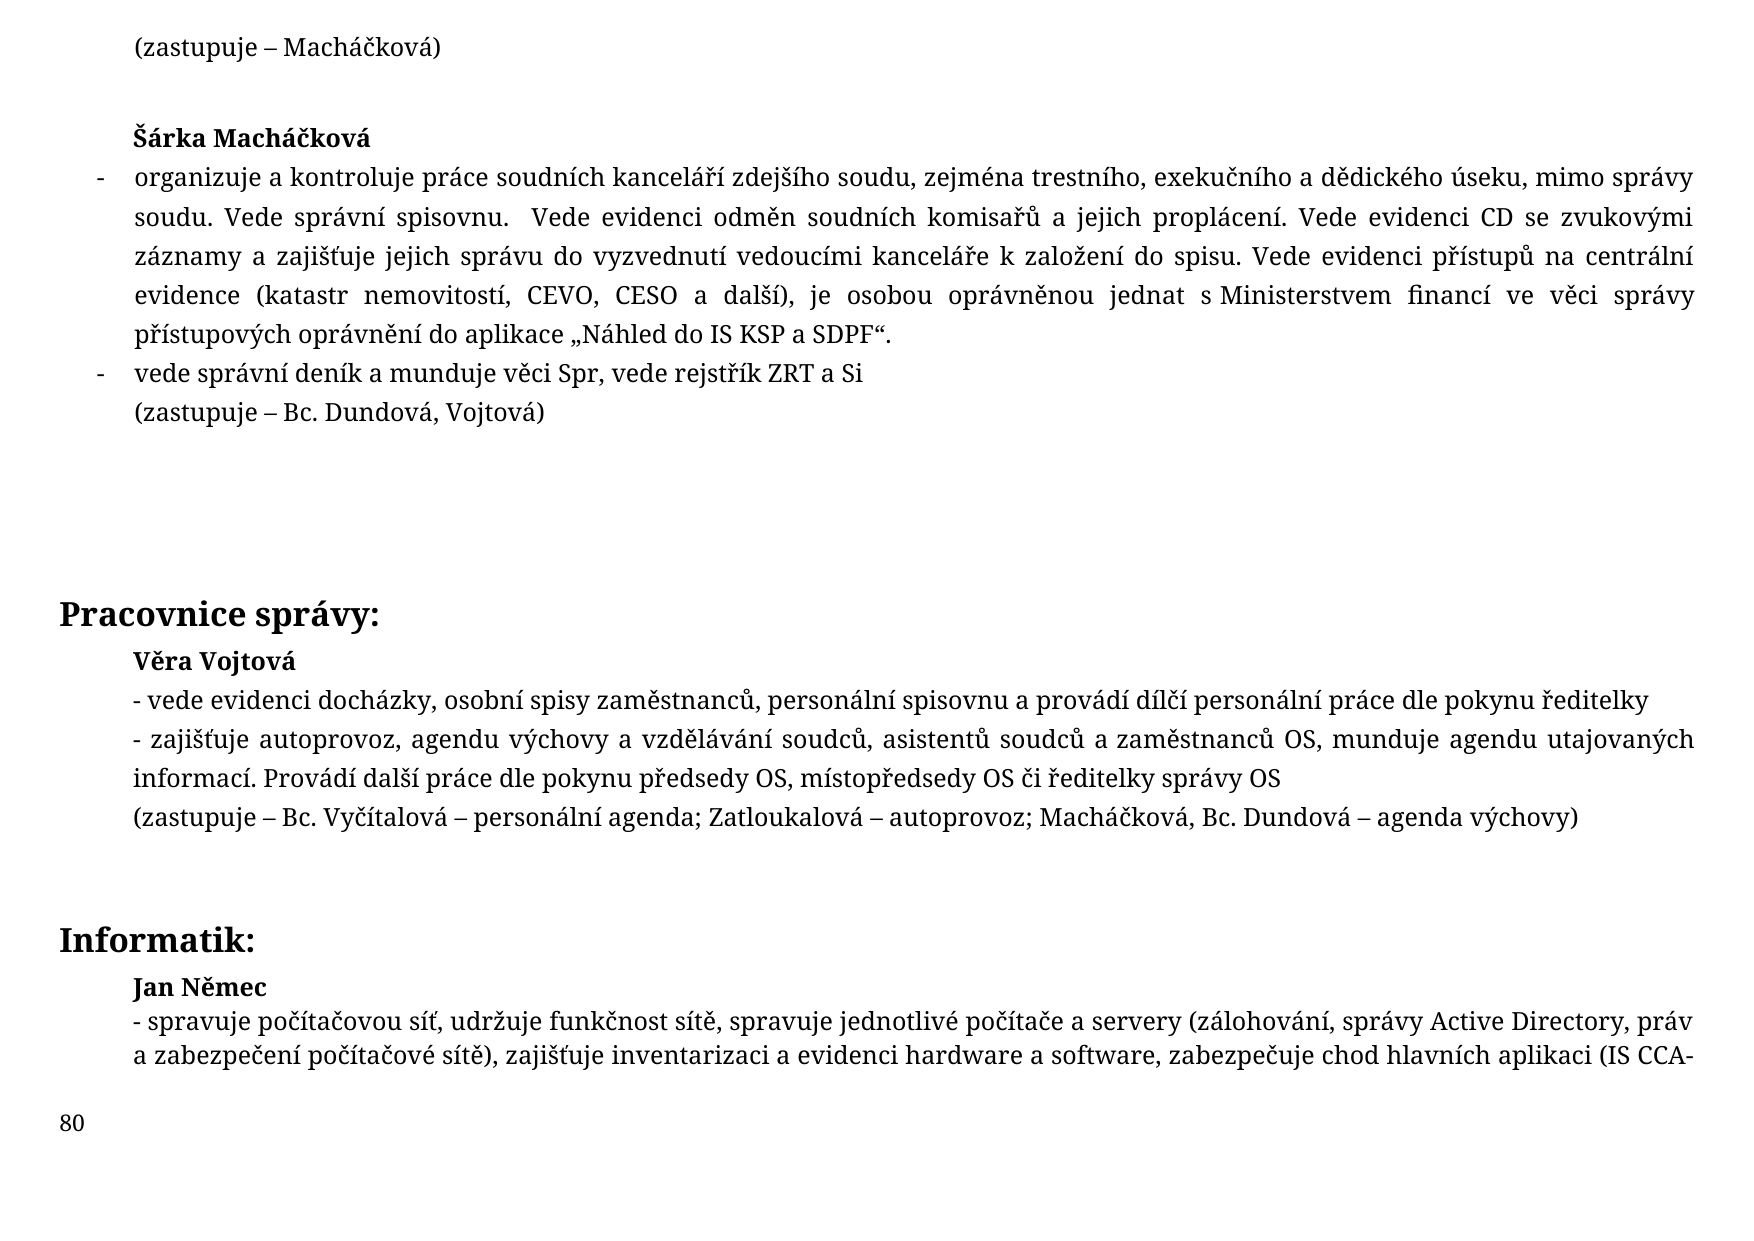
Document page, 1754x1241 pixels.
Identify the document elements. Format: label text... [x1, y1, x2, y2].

list organizuje a kontroluje práce soudních kanceláří zdejšího soudu, zejména trestního, exekučního a dědického úseku, mimo správy soudu. Vede správní spisovnu. Vede evidenci odměn soudních komisařů a jejich proplácení. Vede evidenci CD se zvukovými záznamy a zajišťuje jejich správu do vyzvednutí vedoucími kanceláře k založení do spisu. Vede evidenci přístupů na centrální evidence (katastr nemovitostí, CEVO, CESO a další), je osobou oprávněnou jednat s Ministerstvem financí ve věci správy přístupových oprávnění do aplikace „Náhled do IS KSP a SDPF“. [97, 160, 1695, 351]
list vede správní deník a munduje věci Spr, vede rejstřík ZRT a Si [97, 356, 1695, 390]
text (zastupuje – Bc. Dundová, Vojtová) [134, 395, 1695, 429]
text - zajišťuje autoprovoz, agendu výchovy a vzdělávání soudců, asistentů soudců a zaměstnanců OS, munduje agendu utajovaných informací. Provádí další práce dle pokynu předsedy OS, místopředsedy OS či ředitelky správy OS [133, 721, 1695, 795]
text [133, 1003, 1695, 1072]
text Věra Vojtová [59, 643, 1695, 677]
text Informatik: [59, 917, 1695, 963]
text Jan Němec [133, 969, 1695, 1003]
text Pracovnice správy: [59, 591, 1695, 636]
text Šárka Macháčková [59, 121, 1695, 155]
text (zastupuje – Bc. Vyčítalová – personální agenda; Zatloukalová – autoprovoz; Macháčková, Bc. Dundová – agenda výchovy) [59, 800, 1695, 834]
text (zastupuje – Macháčková) [134, 29, 1695, 64]
text - vede evidenci docházky, osobní spisy zaměstnanců, personální spisovnu a provádí dílčí personální práce dle pokynu ředitelky [59, 682, 1695, 716]
